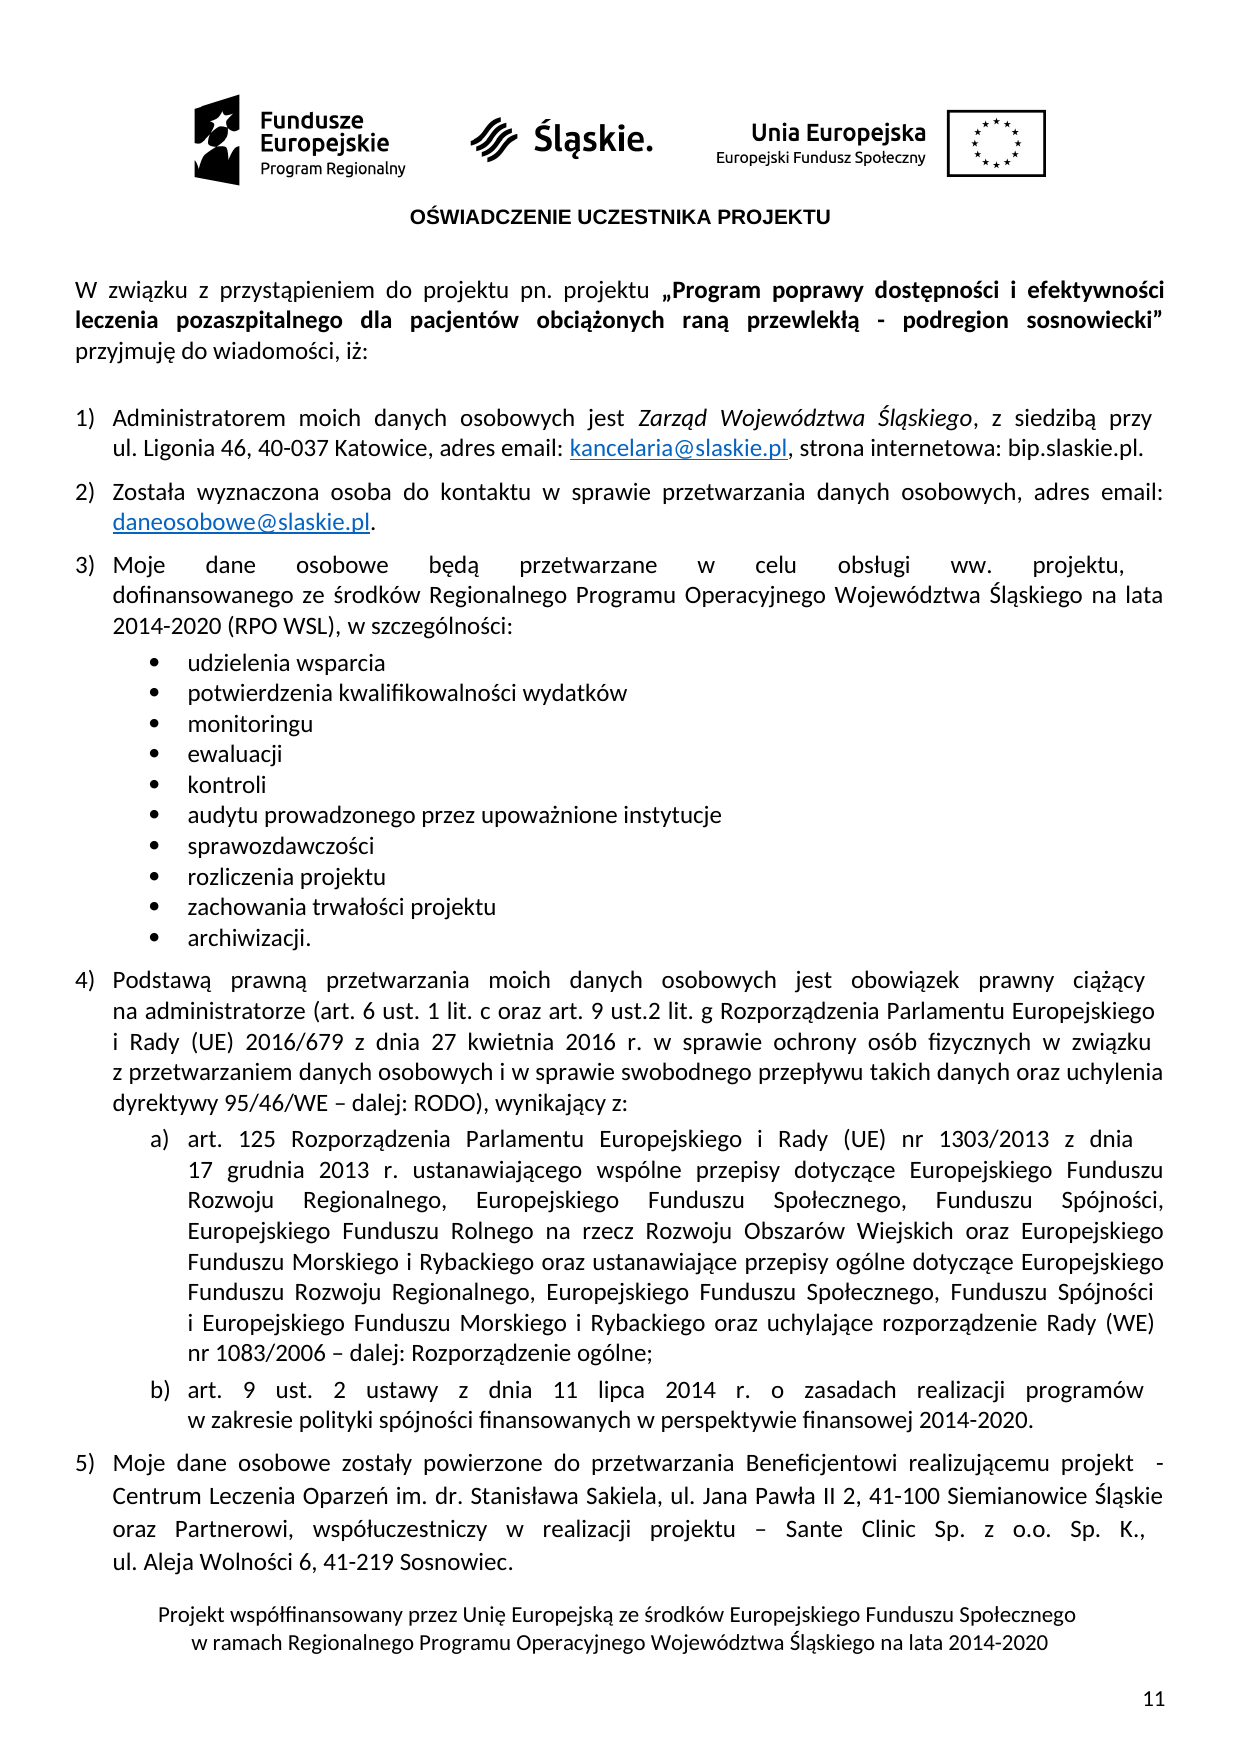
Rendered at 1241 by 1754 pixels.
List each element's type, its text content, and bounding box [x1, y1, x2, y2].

list Moje dane osobowe zostały powierzone do przetwarzania Beneficjentowi realizującemu projekt - Centrum Leczenia Oparzeń im. dr. Stanisława Sakiela, ul. Jana Pawła II 2, 41-100 Siemianowice Śląskie oraz Partnerowi, współuczestniczy w realizacji projektu – Sante Clinic Sp. z o.o. Sp. K., ul. Aleja Wolności 6, 41-219 Sosnowiec. [75, 1447, 1165, 1577]
list Została wyznaczona osoba do kontaktu w sprawie przetwarzania danych osobowych, adres email: daneosobowe@slaskie.pl. [75, 476, 1165, 537]
list Moje dane osobowe będą przetwarzane w celu obsługi ww. projektu, dofinansowanego ze środków Regionalnego Programu Operacyjnego Województwa Śląskiego na lata 2014-2020 (RPO WSL), w szczególności: [75, 549, 1165, 641]
list zachowania trwałości projektu [150, 891, 1165, 922]
list potwierdzenia kwalifikowalności wydatków [150, 677, 1165, 708]
list Administratorem moich danych osobowych jest Zarząd Województwa Śląskiego, z siedzibą przy ul. Ligonia 46, 40-037 Katowice, adres email: kancelaria@slaskie.pl, strona internetowa: bip.slaskie.pl. [75, 402, 1165, 463]
list art. 9 ust. 2 ustawy z dnia 11 lipca 2014 r. o zasadach realizacji programów w zakresie polityki spójności finansowanych w perspektywie finansowej 2014-2020. [150, 1374, 1165, 1435]
text OŚWIADCZENIE UCZESTNIKA PROJEKTU [75, 205, 1165, 229]
list ewaluacji [150, 738, 1165, 769]
list archiwizacji. [150, 922, 1165, 952]
list udzielenia wsparcia [150, 647, 1165, 677]
list rozliczenia projektu [150, 861, 1165, 891]
text W związku z przystąpieniem do projektu pn. projektu „Program poprawy dostępności i efektywności leczenia pozaszpitalnego dla pacjentów obciążonych raną przewlekłą - podregion sosnowiecki” przyjmuję do wiadomości, iż: [75, 274, 1165, 365]
list monitoringu [150, 708, 1165, 738]
list art. 125 Rozporządzenia Parlamentu Europejskiego i Rady (UE) nr 1303/2013 z dnia 17 grudnia 2013 r. ustanawiającego wspólne przepisy dotyczące Europejskiego Funduszu Rozwoju Regionalnego, Europejskiego Funduszu Społecznego, Funduszu Spójności, Europejskiego Funduszu Rolnego na rzecz Rozwoju Obszarów Wiejskich oraz Europejskiego Funduszu Morskiego i Rybackiego oraz ustanawiające przepisy ogólne dotyczące Europejskiego Funduszu Rozwoju Regionalnego, Europejskiego Funduszu Społecznego, Funduszu Spójności i Europejskiego Funduszu Morskiego i Rybackiego oraz uchylające rozporządzenie Rady (WE) nr 1083/2006 – dalej: Rozporządzenie ogólne; [150, 1123, 1165, 1368]
list Podstawą prawną przetwarzania moich danych osobowych jest obowiązek prawny ciążący na administratorze (art. 6 ust. 1 lit. c oraz art. 9 ust.2 lit. g Rozporządzenia Parlamentu Europejskiego i Rady (UE) 2016/679 z dnia 27 kwietnia 2016 r. w sprawie ochrony osób fizycznych w związku z przetwarzaniem danych osobowych i w sprawie swobodnego przepływu takich danych oraz uchylenia dyrektywy 95/46/WE – dalej: RODO), wynikający z: [75, 965, 1165, 1117]
list kontroli [150, 769, 1165, 799]
list audytu prowadzonego przez upoważnione instytucje [150, 799, 1165, 830]
list sprawozdawczości [150, 830, 1165, 861]
picture [173, 73, 1067, 206]
